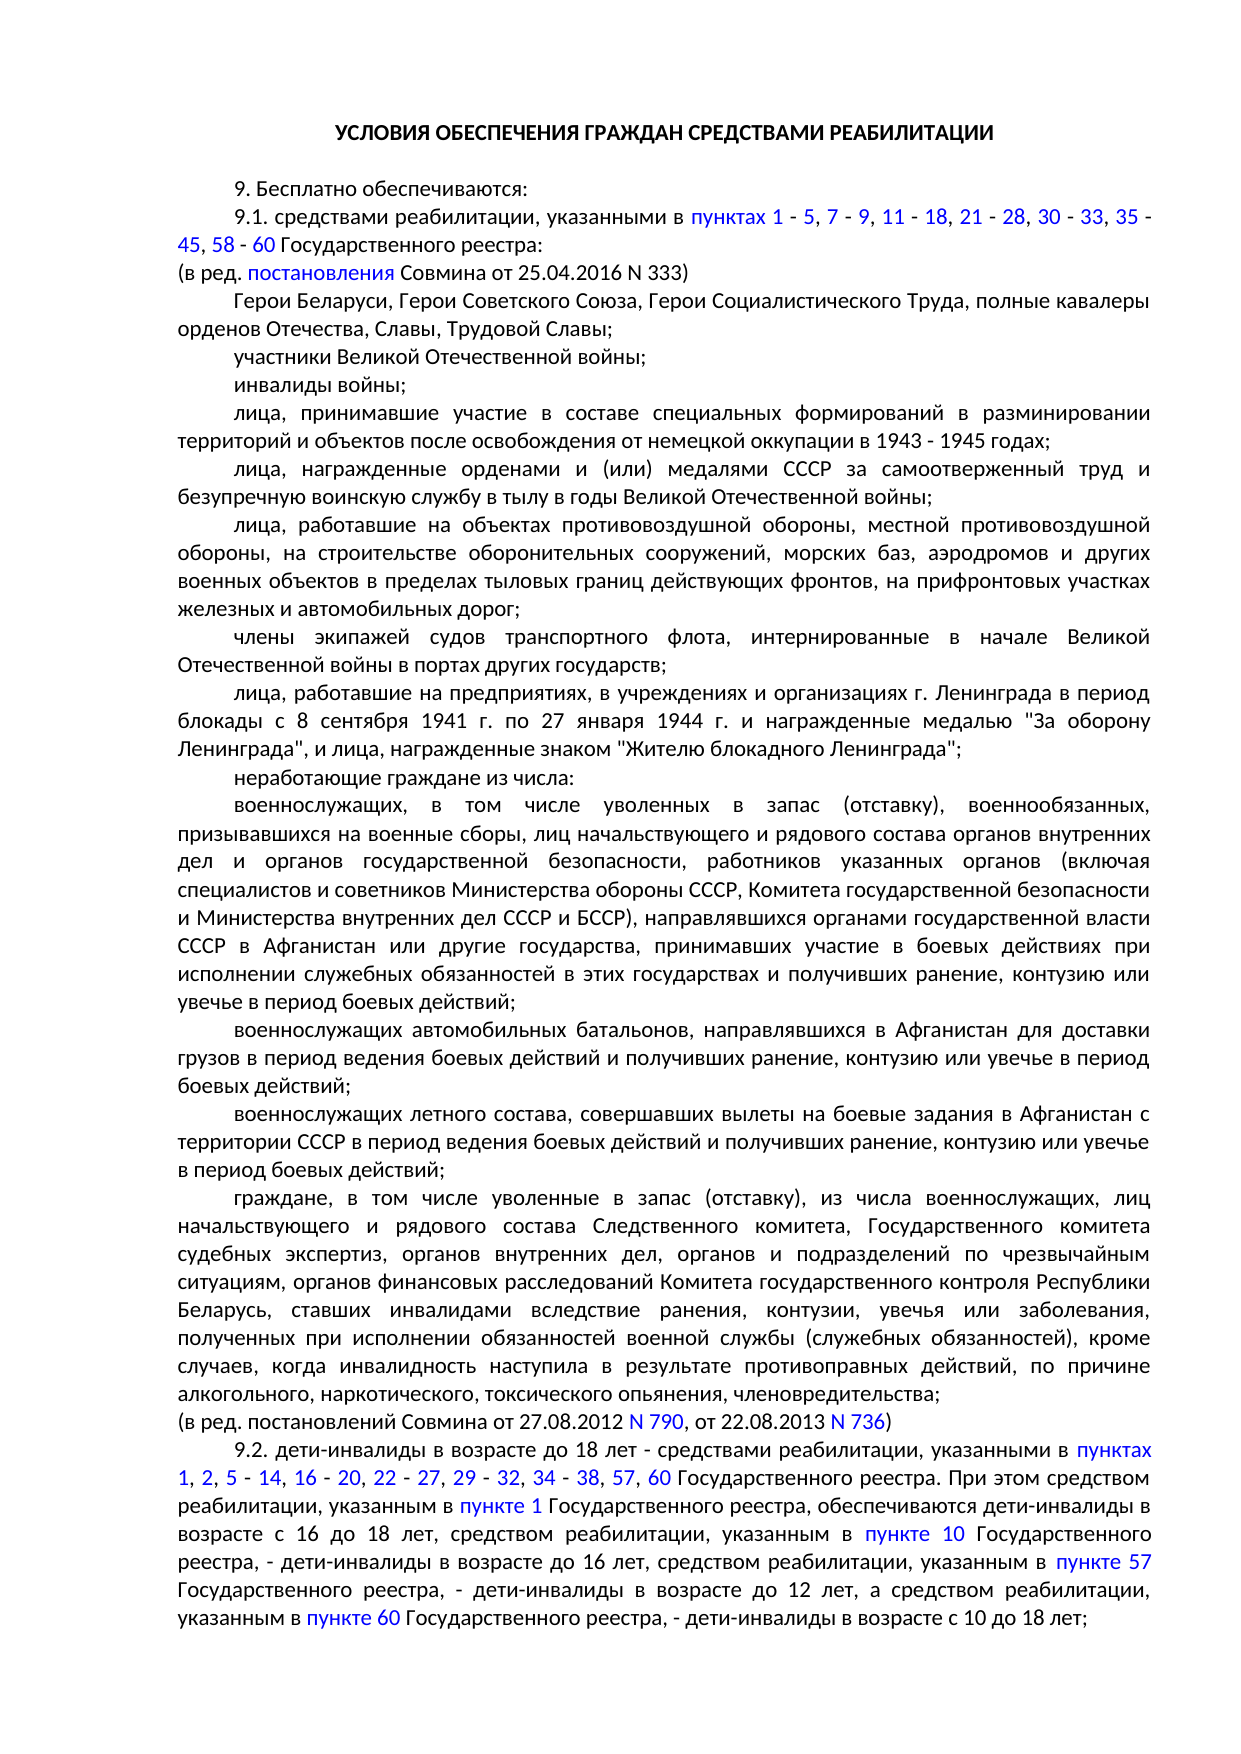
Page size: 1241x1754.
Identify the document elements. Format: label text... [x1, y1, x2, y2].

text участники Великой Отечественной войны; [177, 342, 1152, 370]
text 9.2. дети-инвалиды в возрасте до 18 лет - средствами реабилитации, указанными в пунктах 1, 2, 5 - 14, 16 - 20, 22 - 27, 29 - 32, 34 - 38, 57, 60 Государственного реестра. При этом средством реабилитации, указанным в пункте 1 Государственного реестра, обеспечиваются дети-инвалиды в возрасте с 16 до 18 лет, средством реабилитации, указанным в пункте 10 Государственного реестра, - дети-инвалиды в возрасте до 16 лет, средством реабилитации, указанным в пункте 57 Государственного реестра, - дети-инвалиды в возрасте до 12 лет, а средством реабилитации, указанным в пункте 60 Государственного реестра, - дети-инвалиды в возрасте с 10 до 18 лет; [177, 1435, 1152, 1631]
text 9. Бесплатно обеспечиваются: [177, 174, 1152, 202]
text лица, работавшие на объектах противовоздушной обороны, местной противовоздушной обороны, на строительстве оборонительных сооружений, морских баз, аэродромов и других военных объектов в пределах тыловых границ действующих фронтов, на прифронтовых участках железных и автомобильных дорог; [177, 510, 1152, 622]
text (в ред. постановления Совмина от 25.04.2016 N 333) [177, 258, 1152, 286]
text лица, работавшие на предприятиях, в учреждениях и организациях г. Ленинграда в период блокады с 8 сентября 1941 г. по 27 января 1944 г. и награжденные медалью "За оборону Ленинграда", и лица, награжденные знаком "Жителю блокадного Ленинграда"; [177, 678, 1152, 763]
text УСЛОВИЯ ОБЕСПЕЧЕНИЯ ГРАЖДАН СРЕДСТВАМИ РЕАБИЛИТАЦИИ [177, 118, 1152, 146]
text (в ред. постановлений Совмина от 27.08.2012 N 790, от 22.08.2013 N 736) [177, 1407, 1152, 1435]
text военнослужащих автомобильных батальонов, направлявшихся в Афганистан для доставки грузов в период ведения боевых действий и получивших ранение, контузию или увечье в период боевых действий; [177, 1015, 1152, 1099]
text военнослужащих летного состава, совершавших вылеты на боевые задания в Афганистан с территории СССР в период ведения боевых действий и получивших ранение, контузию или увечье в период боевых действий; [177, 1099, 1152, 1183]
text граждане, в том числе уволенные в запас (отставку), из числа военнослужащих, лиц начальствующего и рядового состава Следственного комитета, Государственного комитета судебных экспертиз, органов внутренних дел, органов и подразделений по чрезвычайным ситуациям, органов финансовых расследований Комитета государственного контроля Республики Беларусь, ставших инвалидами вследствие ранения, контузии, увечья или заболевания, полученных при исполнении обязанностей военной службы (служебных обязанностей), кроме случаев, когда инвалидность наступила в результате противоправных действий, по причине алкогольного, наркотического, токсического опьянения, членовредительства; [177, 1183, 1152, 1407]
text члены экипажей судов транспортного флота, интернированные в начале Великой Отечественной войны в портах других государств; [177, 622, 1152, 678]
text Герои Беларуси, Герои Советского Союза, Герои Социалистического Труда, полные кавалеры орденов Отечества, Славы, Трудовой Славы; [177, 286, 1152, 342]
text неработающие граждане из числа: [177, 763, 1152, 791]
text лица, принимавшие участие в составе специальных формирований в разминировании территорий и объектов после освобождения от немецкой оккупации в 1943 - 1945 годах; [177, 398, 1152, 454]
text инвалиды войны; [177, 370, 1152, 398]
text 9.1. средствами реабилитации, указанными в пунктах 1 - 5, 7 - 9, 11 - 18, 21 - 28, 30 - 33, 35 - 45, 58 - 60 Государственного реестра: [177, 202, 1152, 258]
text военнослужащих, в том числе уволенных в запас (отставку), военнообязанных, призывавшихся на военные сборы, лиц начальствующего и рядового состава органов внутренних дел и органов государственной безопасности, работников указанных органов (включая специалистов и советников Министерства обороны СССР, Комитета государственной безопасности и Министерства внутренних дел СССР и БССР), направлявшихся органами государственной власти СССР в Афганистан или другие государства, принимавших участие в боевых действиях при исполнении служебных обязанностей в этих государствах и получивших ранение, контузию или увечье в период боевых действий; [177, 791, 1152, 1015]
text лица, награжденные орденами и (или) медалями СССР за самоотверженный труд и безупречную воинскую службу в тылу в годы Великой Отечественной войны; [177, 454, 1152, 510]
